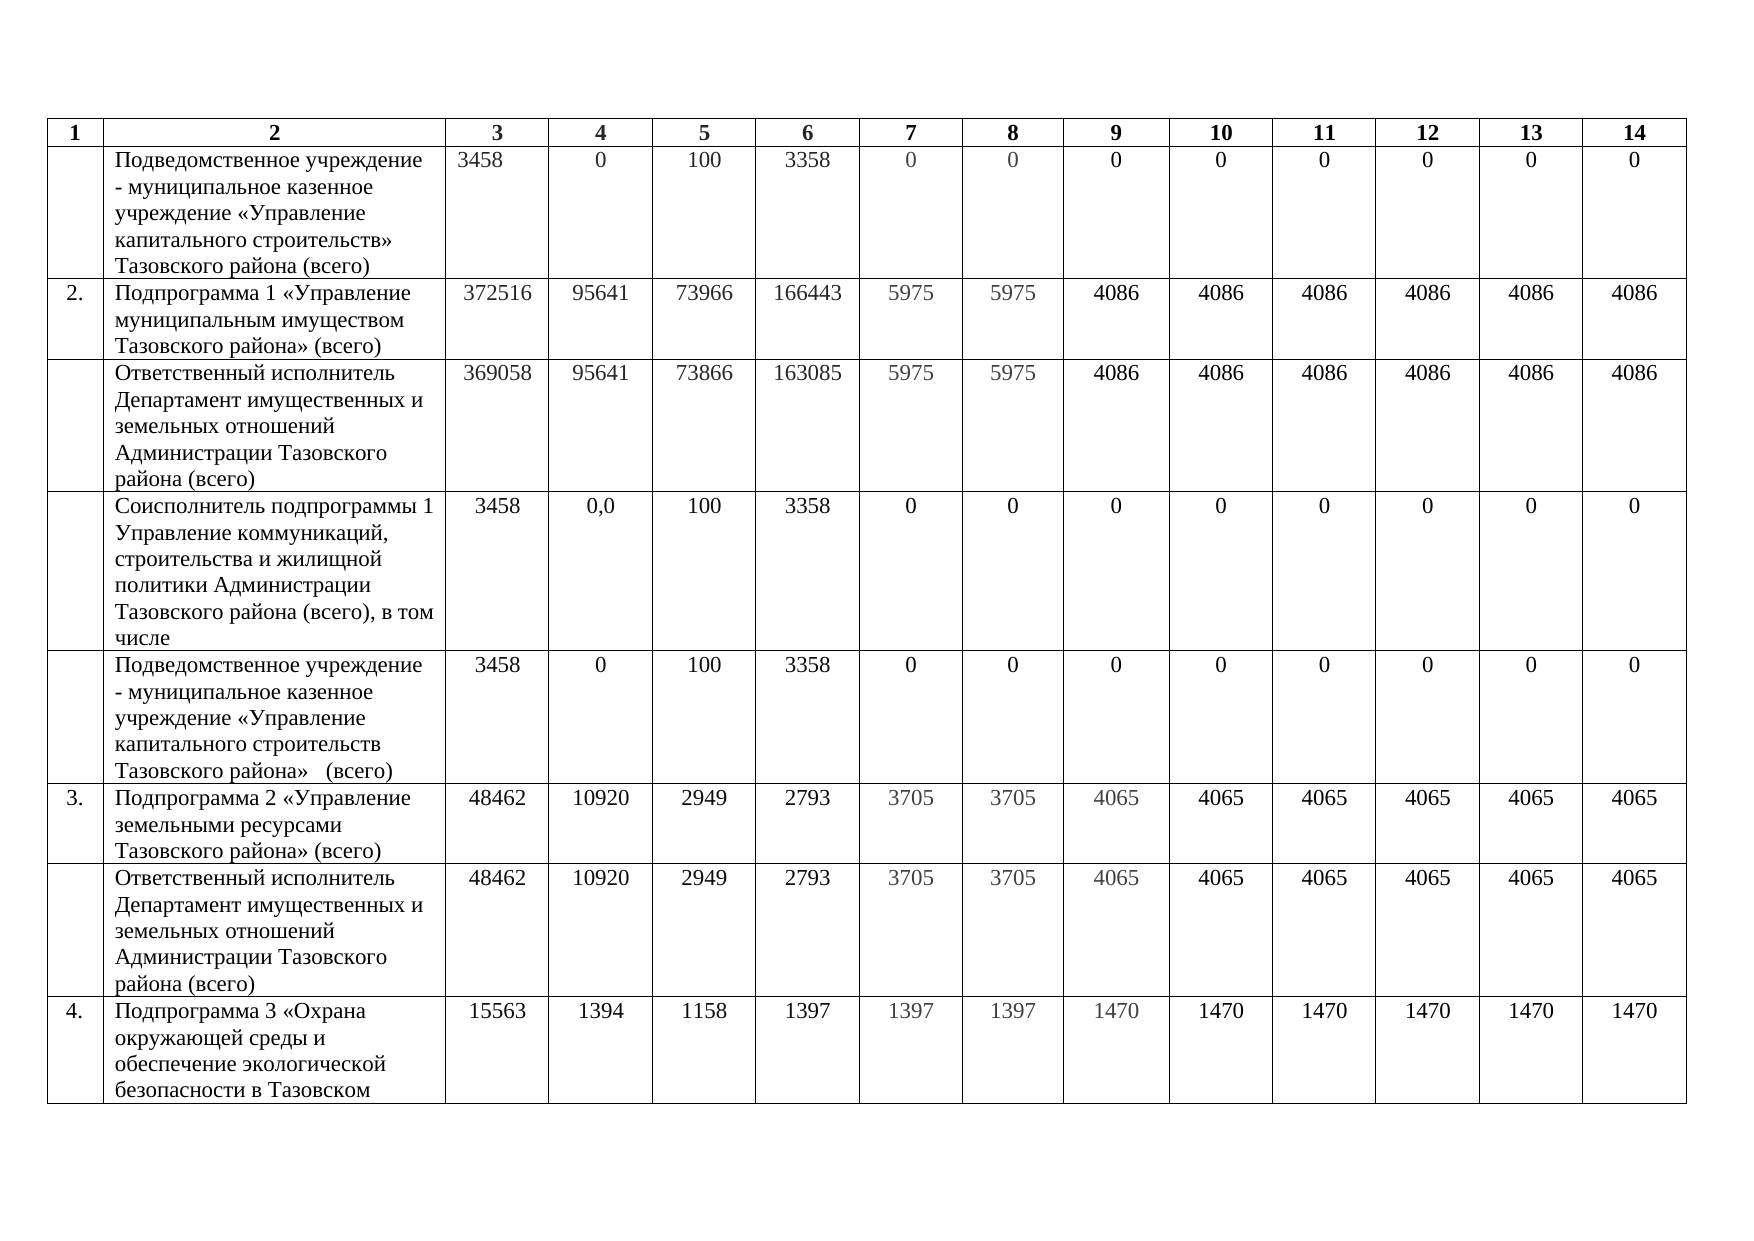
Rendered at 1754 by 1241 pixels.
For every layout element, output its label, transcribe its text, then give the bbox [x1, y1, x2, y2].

table_cell 0 [1583, 492, 1686, 650]
table_cell 0 [1170, 651, 1272, 783]
table_cell 1470 [1170, 997, 1272, 1103]
table_cell 4086 [1064, 279, 1169, 358]
table_cell Подведомственное учреждение - муниципальное казенное учреждение «Управление капитального строительств» Тазовского района (всего) [104, 147, 445, 278]
table_cell 3358 [756, 147, 859, 278]
table_cell Подпрограмма 2 «Управление земельными ресурсами Тазовского района» (всего) [104, 784, 445, 863]
table_header 1 [48, 119, 103, 146]
table_header 4 [549, 119, 652, 146]
table_cell 2793 [756, 784, 859, 863]
table_cell 372516 [446, 279, 548, 358]
table_cell 4086 [1376, 279, 1479, 358]
table_cell 4065 [1273, 784, 1375, 863]
table_cell 73866 [653, 360, 755, 491]
table_cell 4065 [1376, 864, 1479, 996]
table_cell 1397 [860, 997, 962, 1103]
table_cell 4065 [1064, 864, 1169, 996]
table_cell 0 [1064, 147, 1169, 278]
table_cell 1470 [1064, 997, 1169, 1103]
table_cell 1470 [1480, 997, 1582, 1103]
table_cell 4065 [1170, 784, 1272, 863]
table_cell 48462 [446, 864, 548, 996]
table_cell 5975 [860, 279, 962, 358]
table_cell 0 [963, 147, 1063, 278]
table_header 12 [1376, 119, 1479, 146]
table_cell 4086 [1583, 360, 1686, 491]
table_cell 0 [1480, 492, 1582, 650]
table_cell 369058 [446, 360, 548, 491]
table_cell 2. [48, 279, 103, 358]
table_cell 163085 [756, 360, 859, 491]
table_header 14 [1583, 119, 1686, 146]
table_cell 0 [1480, 147, 1582, 278]
table_header 6 [756, 119, 859, 146]
table_cell 3705 [963, 784, 1063, 863]
table_cell 0 [1376, 492, 1479, 650]
table_cell 4086 [1480, 360, 1582, 491]
table_cell [48, 492, 103, 650]
table_cell 0 [1064, 492, 1169, 650]
table_header 11 [1273, 119, 1375, 146]
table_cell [104, 997, 445, 1103]
table_cell 0 [549, 651, 652, 783]
table_header 7 [860, 119, 962, 146]
table_header 9 [1064, 119, 1169, 146]
table_cell 10920 [549, 784, 652, 863]
table_cell 4086 [1376, 360, 1479, 491]
table_cell 0 [1064, 651, 1169, 783]
table_cell Подпрограмма 1 «Управление муниципальным имуществом Тазовского района» (всего) [104, 279, 445, 358]
table_cell 4086 [1170, 279, 1272, 358]
table_cell 1397 [756, 997, 859, 1103]
table_header 2 [104, 119, 445, 146]
table_cell Ответственный исполнитель Департамент имущественных и земельных отношений Администрации Тазовского района (всего) [104, 864, 445, 996]
table_cell 4086 [1273, 279, 1375, 358]
table_cell 1397 [963, 997, 1063, 1103]
table_cell 5975 [860, 360, 962, 491]
table_cell 95641 [549, 360, 652, 491]
table_cell 3705 [860, 784, 962, 863]
table_cell 0 [549, 147, 652, 278]
table_cell 10920 [549, 864, 652, 996]
table_cell 4086 [1064, 360, 1169, 491]
table_header 8 [963, 119, 1063, 146]
table_cell [48, 360, 103, 491]
table_cell 4065 [1583, 784, 1686, 863]
table_cell 4065 [1064, 784, 1169, 863]
table_cell 3358 [756, 651, 859, 783]
table_cell 166443 [756, 279, 859, 358]
table_cell 0 [860, 651, 962, 783]
table_cell 0 [1583, 651, 1686, 783]
table_cell 2949 [653, 864, 755, 996]
table_cell 4065 [1480, 784, 1582, 863]
table_cell 4086 [1170, 360, 1272, 491]
table_cell 100 [653, 147, 755, 278]
table_cell 4086 [1273, 360, 1375, 491]
table_cell 48462 [446, 784, 548, 863]
table_cell 0 [963, 651, 1063, 783]
table_header 10 [1170, 119, 1272, 146]
table_cell 0 [1376, 147, 1479, 278]
table_cell Ответственный исполнитель Департамент имущественных и земельных отношений Администрации Тазовского района (всего) [104, 360, 445, 491]
table_cell 15563 [446, 997, 548, 1103]
table_header 5 [653, 119, 755, 146]
table_cell 1470 [1583, 997, 1686, 1103]
table_cell 2793 [756, 864, 859, 996]
table_cell 73966 [653, 279, 755, 358]
table_cell 4065 [1273, 864, 1375, 996]
table_cell 0 [1583, 147, 1686, 278]
table_cell 1394 [549, 997, 652, 1103]
table_cell 100 [653, 492, 755, 650]
table_cell 3458 [446, 492, 548, 650]
table_cell 3458 [446, 651, 548, 783]
table_cell 4065 [1480, 864, 1582, 996]
table_cell Соисполнитель подпрограммы 1 Управление коммуникаций, строительства и жилищной политики Администрации Тазовского района (всего), в том числе [104, 492, 445, 650]
table_cell 5975 [963, 279, 1063, 358]
table_cell 1470 [1273, 997, 1375, 1103]
table_cell [48, 147, 103, 278]
table_cell 3705 [963, 864, 1063, 996]
table_cell Подведомственное учреждение - муниципальное казенное учреждение «Управление капитального строительств Тазовского района» (всего) [104, 651, 445, 783]
table_cell 0 [1376, 651, 1479, 783]
table_cell 0,0 [549, 492, 652, 650]
table_cell 4065 [1376, 784, 1479, 863]
table_cell 4. [48, 997, 103, 1103]
table_cell 1158 [653, 997, 755, 1103]
table_cell 1470 [1376, 997, 1479, 1103]
table_cell 3. [48, 784, 103, 863]
table_cell 0 [1273, 147, 1375, 278]
table_cell 0 [1170, 147, 1272, 278]
table_cell 4086 [1583, 279, 1686, 358]
table_cell 0 [1170, 492, 1272, 650]
table_cell 100 [653, 651, 755, 783]
table_cell 0 [860, 147, 962, 278]
table_header 3 [446, 119, 548, 146]
table_cell 0 [1480, 651, 1582, 783]
table_cell 95641 [549, 279, 652, 358]
table_cell 2949 [653, 784, 755, 863]
table_cell 3705 [860, 864, 962, 996]
table_cell 4065 [1170, 864, 1272, 996]
table_cell 0 [1273, 492, 1375, 650]
table_cell 3358 [756, 492, 859, 650]
table_cell 3458 [446, 147, 548, 278]
table_header 13 [1480, 119, 1582, 146]
table_cell 5975 [963, 360, 1063, 491]
table_cell 4065 [1583, 864, 1686, 996]
table_cell 0 [963, 492, 1063, 650]
table_cell 4086 [1480, 279, 1582, 358]
table_cell [48, 651, 103, 783]
table_cell 0 [1273, 651, 1375, 783]
table_cell [48, 864, 103, 996]
table_cell 0 [860, 492, 962, 650]
